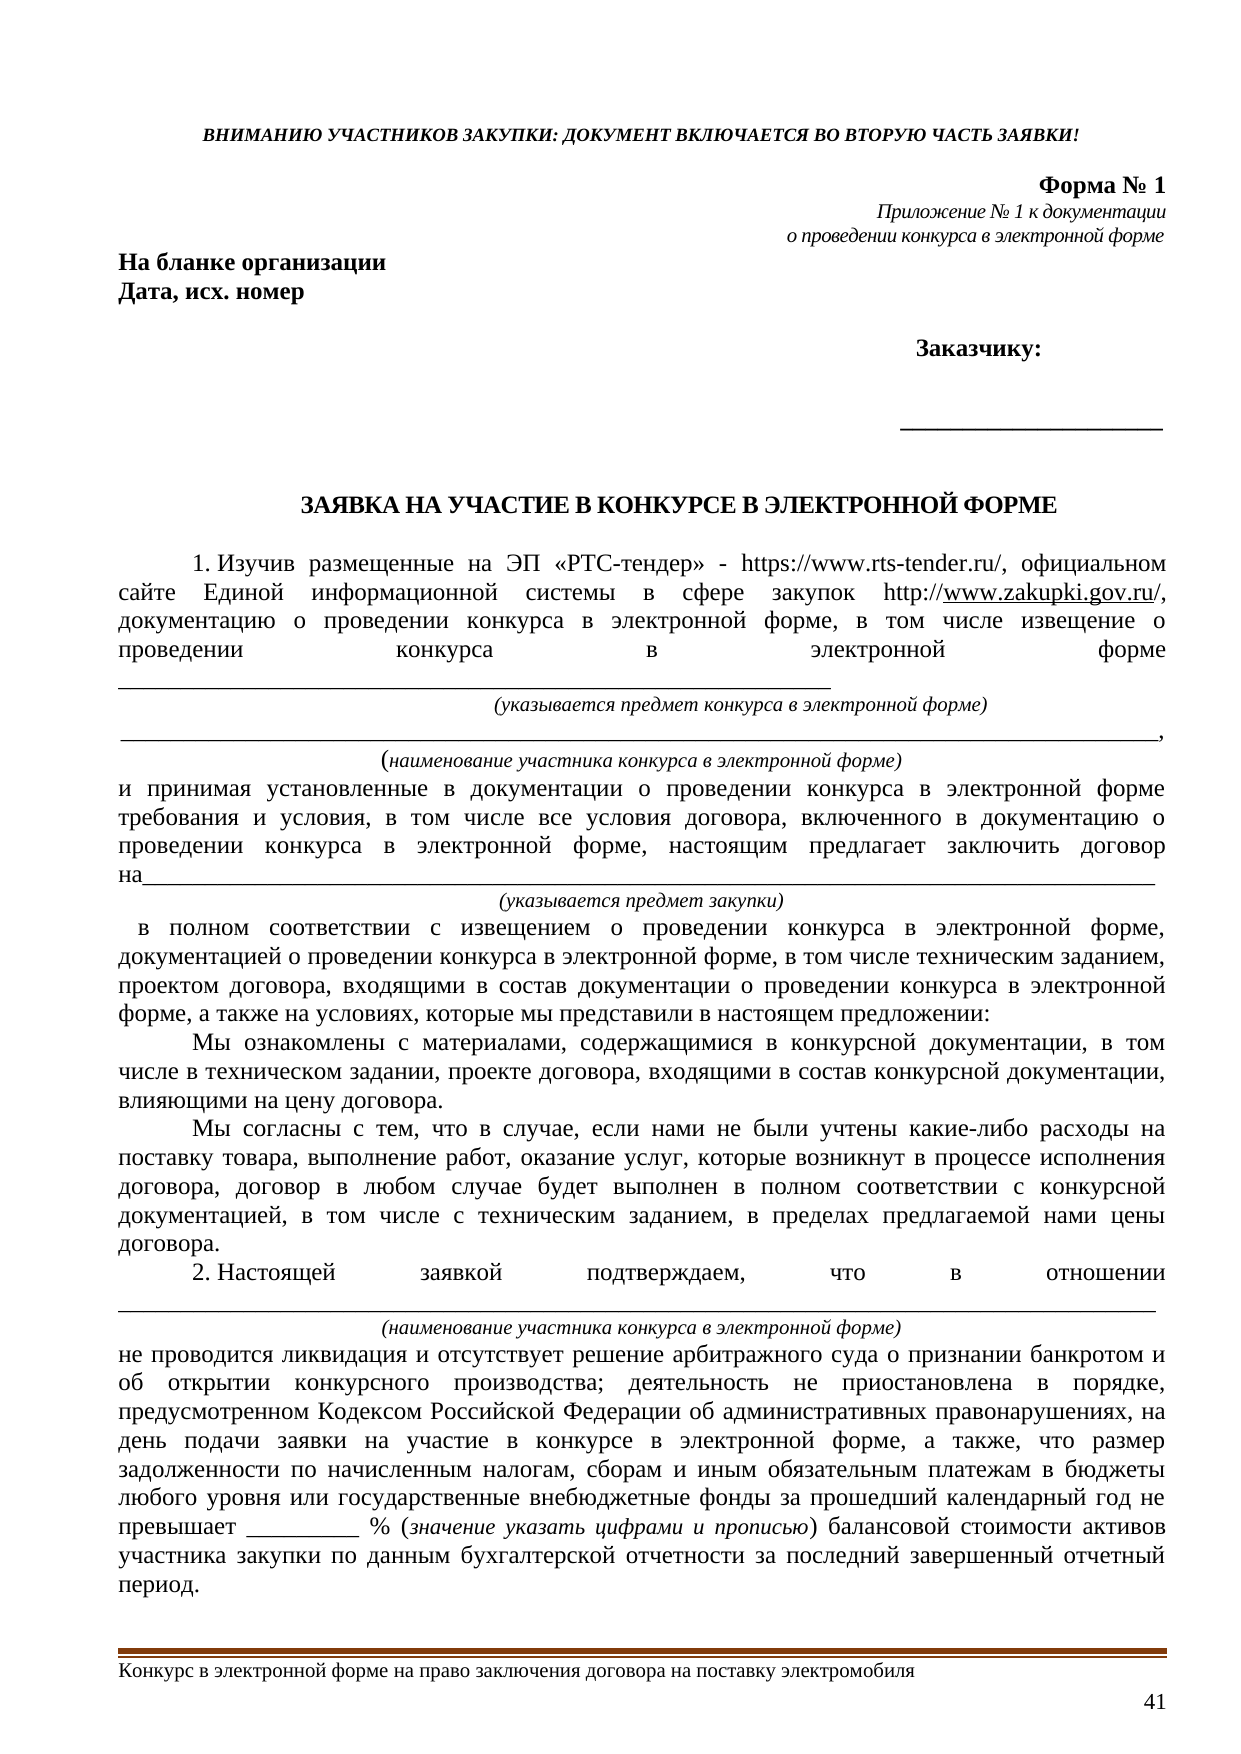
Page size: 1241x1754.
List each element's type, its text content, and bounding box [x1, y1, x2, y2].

text На бланке организации [118, 247, 1167, 276]
text ВНИМАНИЮ УЧАСТНИКОВ ЗАКУПКИ: ДОКУМЕНТ ВКЛЮЧАЕТСЯ ВО ВТОРУЮ ЧАСТЬ ЗАЯВКИ! [118, 124, 1167, 145]
text (указывается предмет конкурса в электронной форме) [118, 692, 1167, 716]
text Дата, исх. номер [118, 276, 1167, 305]
text Форма № 1 [118, 170, 1167, 199]
text не проводится ликвидация и отсутствует решение арбитражного суда о признании банкротом и об открытии конкурсного производства; деятельность не приостановлена в порядке, предусмотренном Кодексом Российской Федерации об административных правонарушениях, на день подачи заявки на участие в конкурсе в электронной форме, а также, что размер задолженности по начисленным налогам, сборам и иным обязательным платежам в бюджеты любого уровня или государственные внебюджетные фонды за прошедший календарный год не превышает _________ % (значение указать цифрами и прописью) балансовой стоимости активов участника закупки по данным бухгалтерской отчетности за последний завершенный отчетный период. [118, 1339, 1167, 1597]
text 1. Изучив размещенные на ЭП «РТС-тендер» - https://www.rts-tender.ru/, официальном сайте Единой информационной системы в сфере закупок http://www.zakupki.gov.ru/, документацию о проведении конкурса в электронной форме, в том числе извещение о проведении конкурса в электронной форме _________________________________________________________ [118, 548, 1167, 692]
text Заказчику: [118, 333, 1167, 362]
text о проведении конкурса в электронной форме [679, 223, 1167, 247]
text _____________________ [118, 378, 1167, 433]
text ___________________________________________________________________________________, (наименование участника конкурса в электронной форме) [118, 716, 1167, 773]
text Приложение № 1 к документации [679, 199, 1167, 223]
text (указывается предмет закупки) [118, 888, 1167, 912]
text и принимая установленные в документации о проведении конкурса в электронной форме требования и условия, в том числе все условия договора, включенного в документацию о проведении конкурса в электронной форме, настоящим предлагает заключить договор на_________________________________________________________________________________ [118, 773, 1167, 888]
text (наименование участника конкурса в электронной форме) [118, 1315, 1167, 1339]
text Мы ознакомлены с материалами, содержащимися в конкурсной документации, в том числе в техническом задании, проекте договора, входящими в состав конкурсной документации, влияющими на цену договора. [118, 1027, 1167, 1113]
text в полном соответствии с извещением о проведении конкурса в электронной форме, документацией о проведении конкурса в электронной форме, в том числе техническим заданием, проектом договора, входящими в состав документации о проведении конкурса в электронной форме, а также на условиях, которые мы представили в настоящем предложении: [118, 912, 1167, 1027]
text Мы согласны с тем, что в случае, если нами не были учтены какие-либо расходы на поставку товара, выполнение работ, оказание услуг, которые возникнут в процессе исполнения договора, договор в любом случае будет выполнен в полном соответствии с конкурсной документацией, в том числе с техническим заданием, в пределах предлагаемой нами цены договора. [118, 1113, 1167, 1257]
text ЗАЯВКА НА УЧАСТИЕ В КОНКУРСЕ В ЭЛЕКТРОННОЙ ФОРМЕ [118, 490, 1167, 519]
text 2. Настоящей заявкой подтверждаем, что в отношении ___________________________________________________________________________________ [118, 1257, 1167, 1315]
